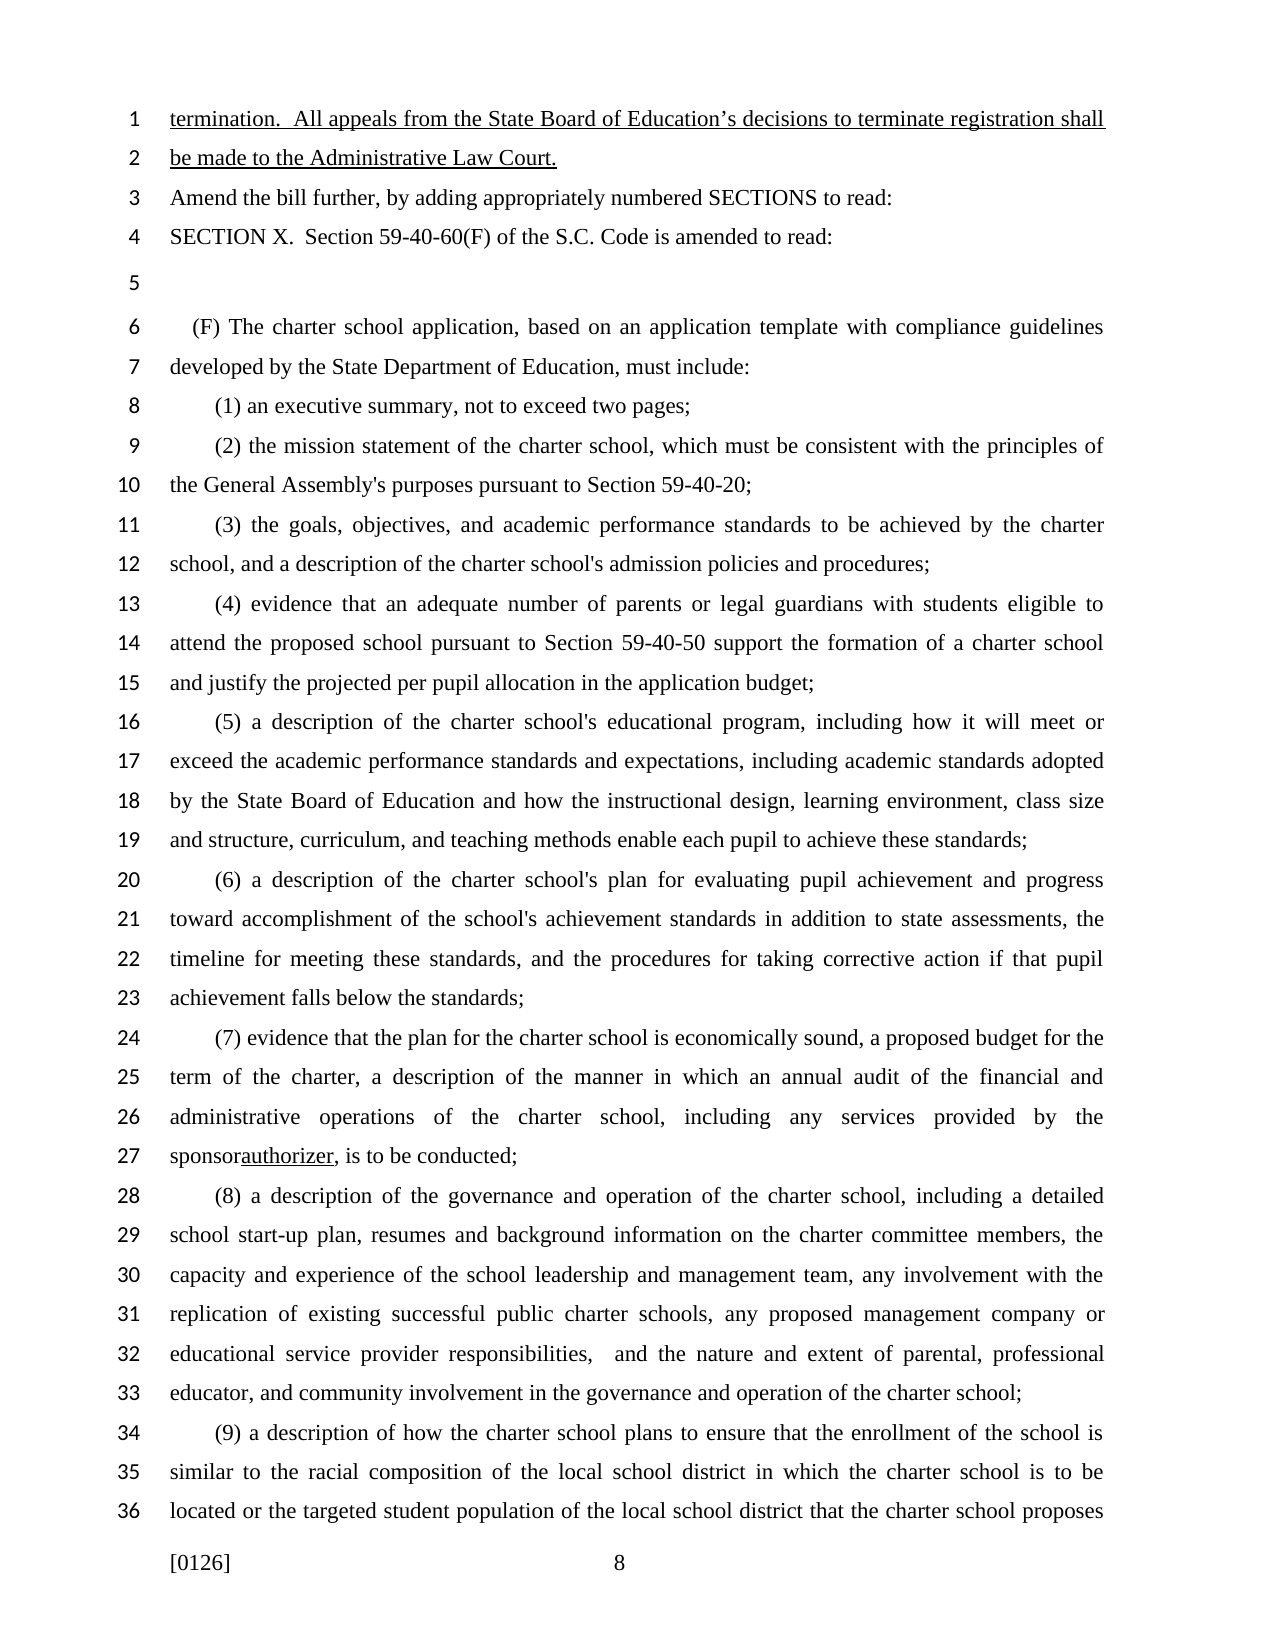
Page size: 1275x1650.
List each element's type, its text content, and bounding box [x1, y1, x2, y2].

text Amend the bill further, by adding appropriately numbered SECTIONS to read: [169, 184, 1106, 210]
